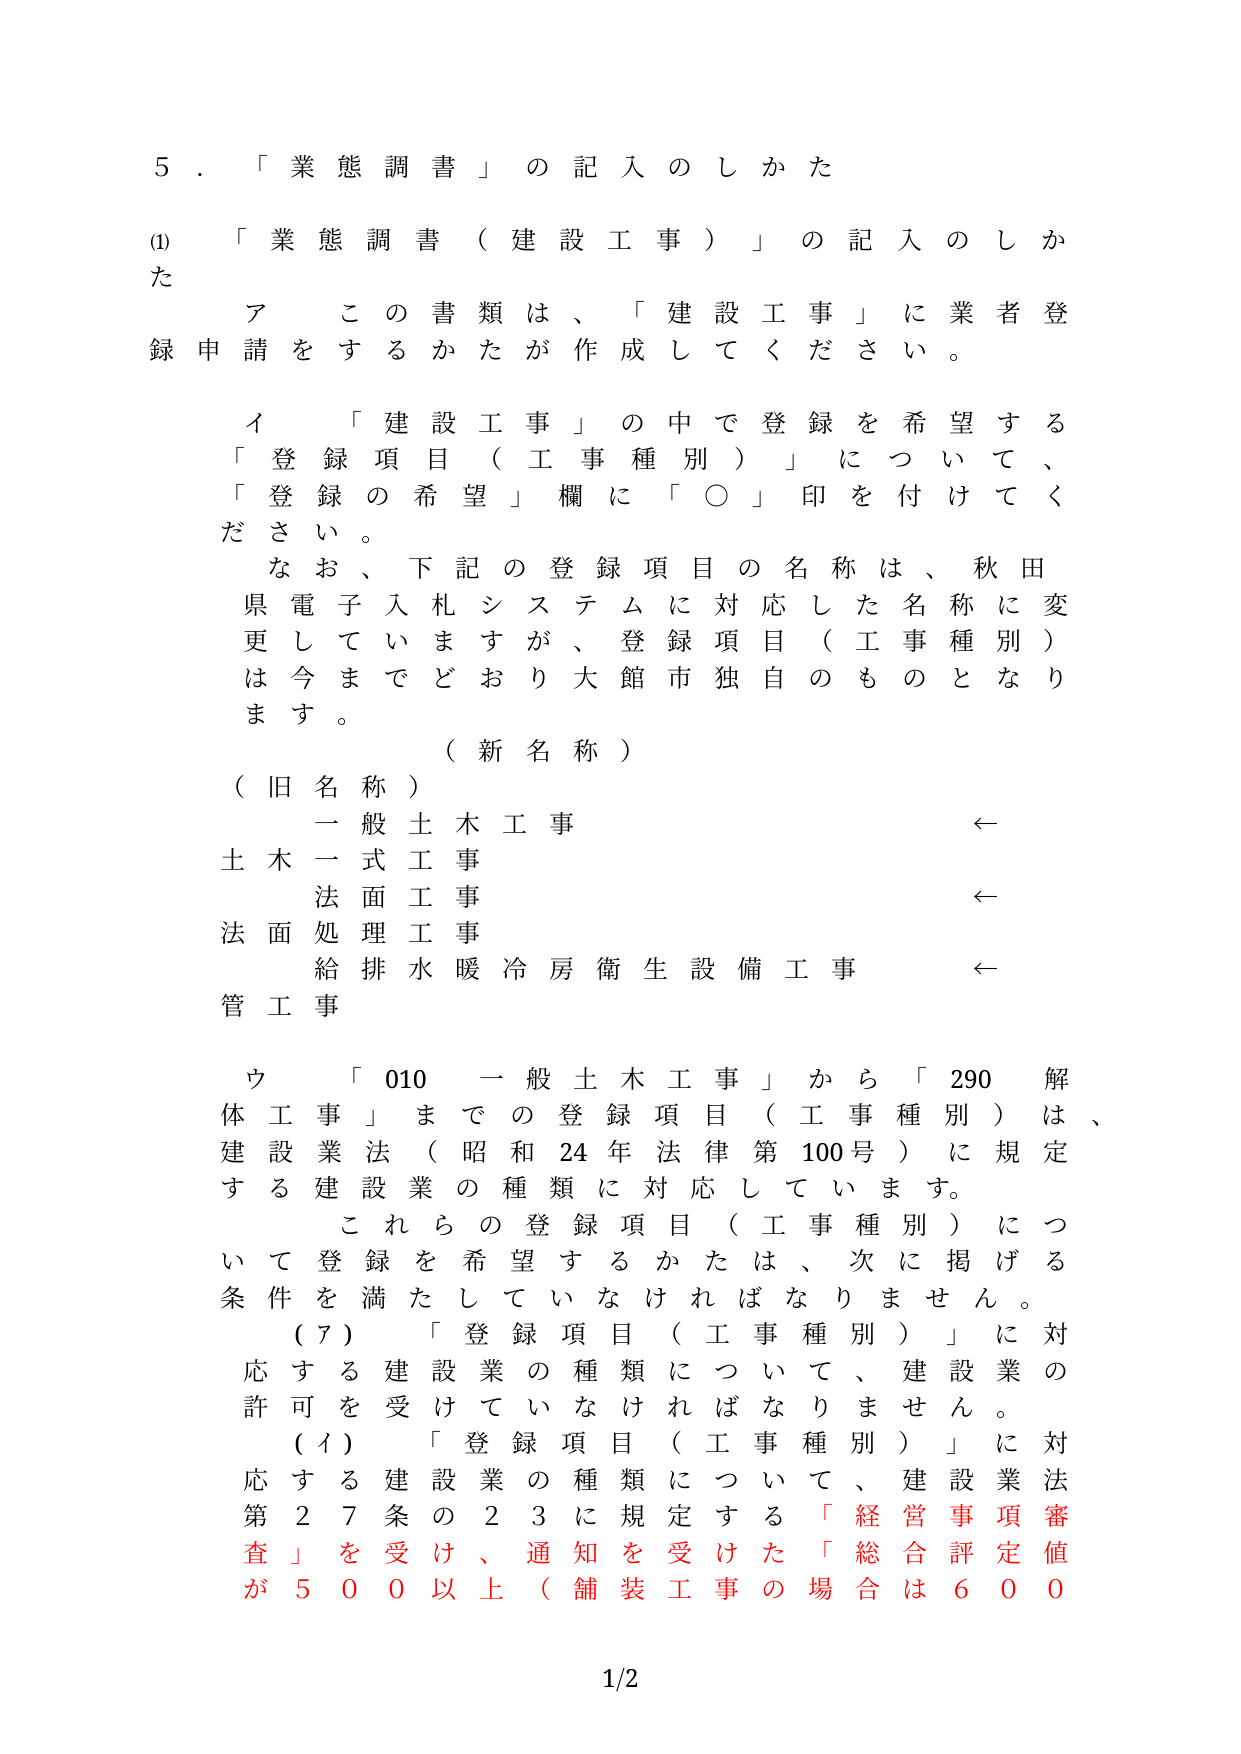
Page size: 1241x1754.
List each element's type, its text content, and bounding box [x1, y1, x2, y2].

text ウ 「010 一般土木工事」から「290 解体工事」までの登録項目（工事種別）は、建設業法（昭和24年法律第100号）に規定する建設業の種類に対応しています。 [149, 1059, 1091, 1205]
text （新名称） （旧名称） [173, 731, 1091, 804]
text 給排水暖冷房衛生設備工事 ← 管工事 [196, 950, 1091, 1023]
text なお、下記の登録項目の名称は、秋田県電子入札システムに対応した名称に変更していますが、登録項目（工事種別）は今までどおり大館市独自のものとなります。 [220, 549, 1091, 731]
text ５．「業態調書」の記入のしかた [149, 148, 1091, 184]
text ⑴ 「業態調書（建設工事）」の記入のしかた [149, 221, 1091, 294]
text イ 「建設工事」の中で登録を希望する「登録項目（工事種別）」について、「登録の希望」欄に「○」印を付けてください。 [149, 403, 1091, 549]
text 一般土木工事 ← 土木一式工事 [196, 804, 1091, 877]
text ア この書類は、「建設工事」に業者登録申請をするかたが作成してください。 [149, 294, 1091, 367]
text これらの登録項目（工事種別）について登録を希望するかたは、次に掲げる条件を満たしていなければなりません。 [149, 1205, 1091, 1314]
text 法面工事 ← 法面処理工事 [196, 877, 1091, 950]
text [149, 1424, 1091, 1606]
text (ｱ) 「登録項目（工事種別）」に対応する建設業の種類について、建設業の許可を受けていなければなりません。 [149, 1314, 1091, 1424]
